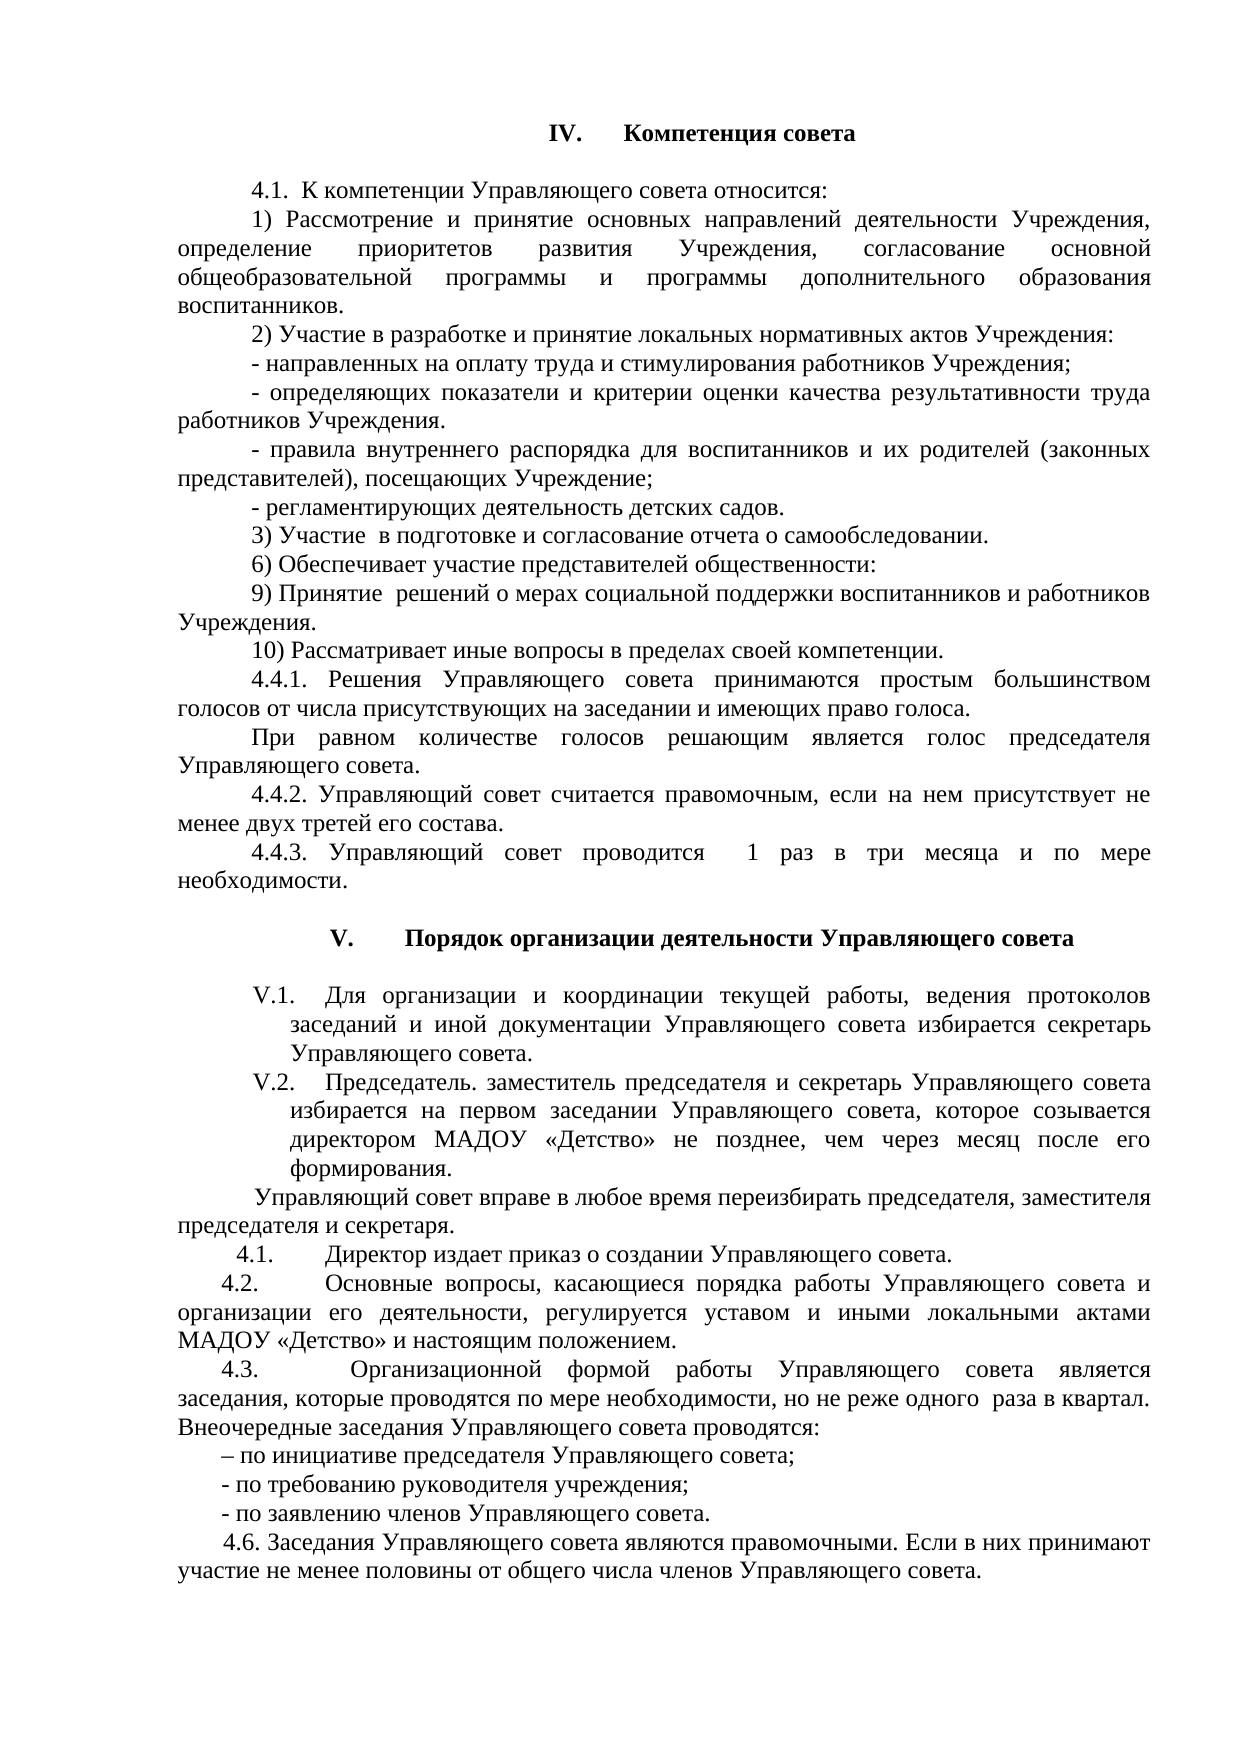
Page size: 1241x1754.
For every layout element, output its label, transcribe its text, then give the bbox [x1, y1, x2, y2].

text - направленных на оплату труда и стимулирования работников Учреждения; [177, 348, 1152, 377]
list Для организации и координации текущей работы, ведения протоколов заседаний и иной документации Управляющего совета избирается секретарь Управляющего совета. [252, 981, 1152, 1067]
text - определяющих показатели и критерии оценки качества результативности труда работников Учреждения. [177, 377, 1152, 434]
text - правила внутреннего распорядка для воспитанников и их родителей (законных представителей), посещающих Учреждение; [177, 434, 1152, 492]
text 3) Участие в подготовке и согласование отчета о самообследовании. [177, 521, 1152, 549]
list Председатель. заместитель председателя и секретарь Управляющего совета избирается на первом заседании Управляющего совета, которое созывается директором МАДОУ «Детство» не позднее, чем через месяц после его формирования. [252, 1067, 1152, 1182]
text 4.4.1. Решения Управляющего совета принимаются простым большинством голосов от числа присутствующих на заседании и имеющих право голоса. [177, 664, 1152, 722]
text При равном количестве голосов решающим является голос председателя Управляющего совета. [177, 722, 1152, 779]
list Порядок организации деятельности Управляющего совета [252, 923, 1152, 952]
text 4.4.3. Управляющий совет проводится 1 раз в три месяца и по мере необходимости. [177, 837, 1152, 894]
list Основные вопросы, касающиеся порядка работы Управляющего совета и организации его деятельности, регулируется уставом и иными локальными актами МАДОУ «Детство» и настоящим положением. [177, 1268, 1152, 1354]
text 6) Обеспечивает участие представителей общественности: [177, 549, 1152, 578]
text 4.4.2. Управляющий совет считается правомочным, если на нем присутствует не менее двух третей его состава. [177, 779, 1152, 837]
text - регламентирующих деятельность детских садов. [177, 492, 1152, 521]
list Организационной формой работы Управляющего совета является заседания, которые проводятся по мере необходимости, но не реже одного раза в квартал. Внеочередные заседания Управляющего совета проводятся: [177, 1354, 1152, 1441]
text Управляющий совет вправе в любое время переизбирать председателя, заместителя председателя и секретаря. [177, 1182, 1152, 1239]
list Директор издает приказ о создании Управляющего совета. [236, 1239, 1152, 1268]
text 2) Участие в разработке и принятие локальных нормативных актов Учреждения: [177, 319, 1152, 348]
list - по требованию руководителя учреждения; [221, 1469, 1152, 1498]
list Компетенция совета [252, 118, 1152, 147]
text 4.6. Заседания Управляющего совета являются правомочными. Если в них принимают участие не менее половины от общего числа членов Управляющего совета. [177, 1527, 1152, 1584]
text 9) Принятие решений о мерах социальной поддержки воспитанников и работников Учреждения. [177, 578, 1152, 636]
list – по инициативе председателя Управляющего совета; [221, 1441, 1152, 1469]
list - по заявлению членов Управляющего совета. [221, 1498, 1152, 1527]
text 4.1. К компетенции Управляющего совета относится: [177, 176, 1152, 204]
text 10) Рассматривает иные вопросы в пределах своей компетенции. [177, 636, 1152, 664]
text 1) Рассмотрение и принятие основных направлений деятельности Учреждения, определение приоритетов развития Учреждения, согласование основной общеобразовательной программы и программы дополнительного образования воспитанников. [177, 204, 1152, 319]
